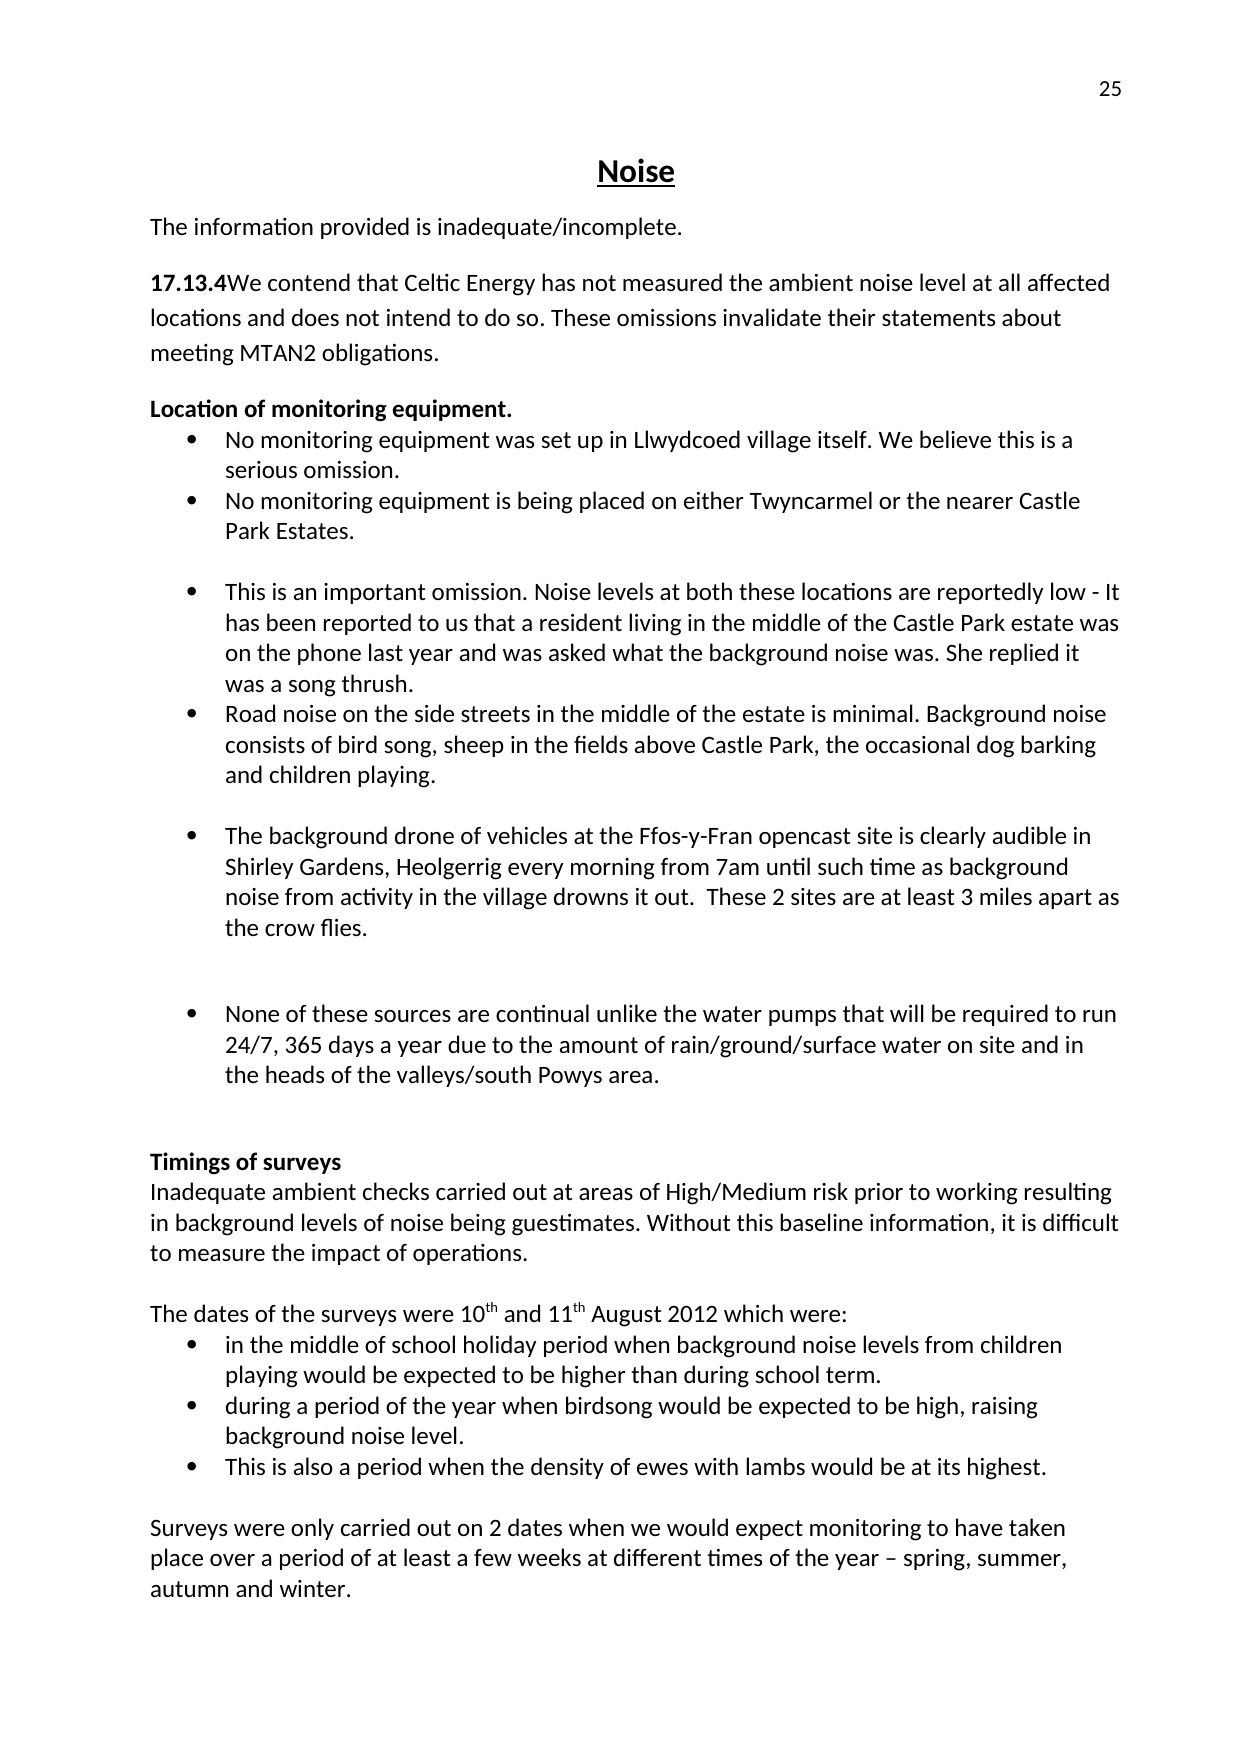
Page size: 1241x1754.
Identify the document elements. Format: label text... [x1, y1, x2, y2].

text Timings of surveys [150, 1146, 1122, 1176]
list Road noise on the side streets in the middle of the estate is minimal. Background noise consists of bird song, sheep in the fields above Castle Park, the occasional dog barking and children playing. [187, 698, 1122, 790]
list This is an important omission. Noise levels at both these locations are reportedly low - It has been reported to us that a resident living in the middle of the Castle Park estate was on the phone last year and was asked what the background noise was. She replied it was a song thrush. [187, 576, 1122, 698]
list No monitoring equipment is being placed on either Twyncarmel or the nearer Castle Park Estates. [187, 485, 1122, 546]
text The dates of the surveys were 10th and 11th August 2012 which were: [150, 1298, 1122, 1329]
text The information provided is inadequate/incomplete. [150, 212, 1122, 242]
list None of these sources are continual unlike the water pumps that will be required to run 24/7, 365 days a year due to the amount of rain/ground/surface water on site and in the heads of the valleys/south Powys area. [187, 998, 1122, 1090]
text Surveys were only carried out on 2 dates when we would expect monitoring to have taken place over a period of at least a few weeks at different times of the year – spring, summer, autumn and winter. [150, 1512, 1122, 1604]
text Inadequate ambient checks carried out at areas of High/Medium risk prior to working resulting in background levels of noise being guestimates. Without this baseline information, it is difficult to measure the impact of operations. [150, 1176, 1122, 1268]
list in the middle of school holiday period when background noise levels from children playing would be expected to be higher than during school term. [187, 1329, 1122, 1390]
text Noise [150, 150, 1122, 191]
text Location of monitoring equipment. [150, 393, 1122, 424]
list This is also a period when the density of ewes with lambs would be at its highest. [187, 1451, 1122, 1482]
list during a period of the year when birdsong would be expected to be high, raising background noise level. [187, 1390, 1122, 1451]
list The background drone of vehicles at the Ffos-y-Fran opencast site is clearly audible in Shirley Gardens, Heolgerrig every morning from 7am until such time as background noise from activity in the village drowns it out. These 2 sites are at least 3 miles apart as the crow flies. [187, 821, 1122, 943]
text 17.13.4We contend that Celtic Energy has not measured the ambient noise level at all affected locations and does not intend to do so. These omissions invalidate their statements about meeting MTAN2 obligations. [150, 267, 1122, 368]
list No monitoring equipment was set up in Llwydcoed village itself. We believe this is a serious omission. [187, 424, 1122, 485]
